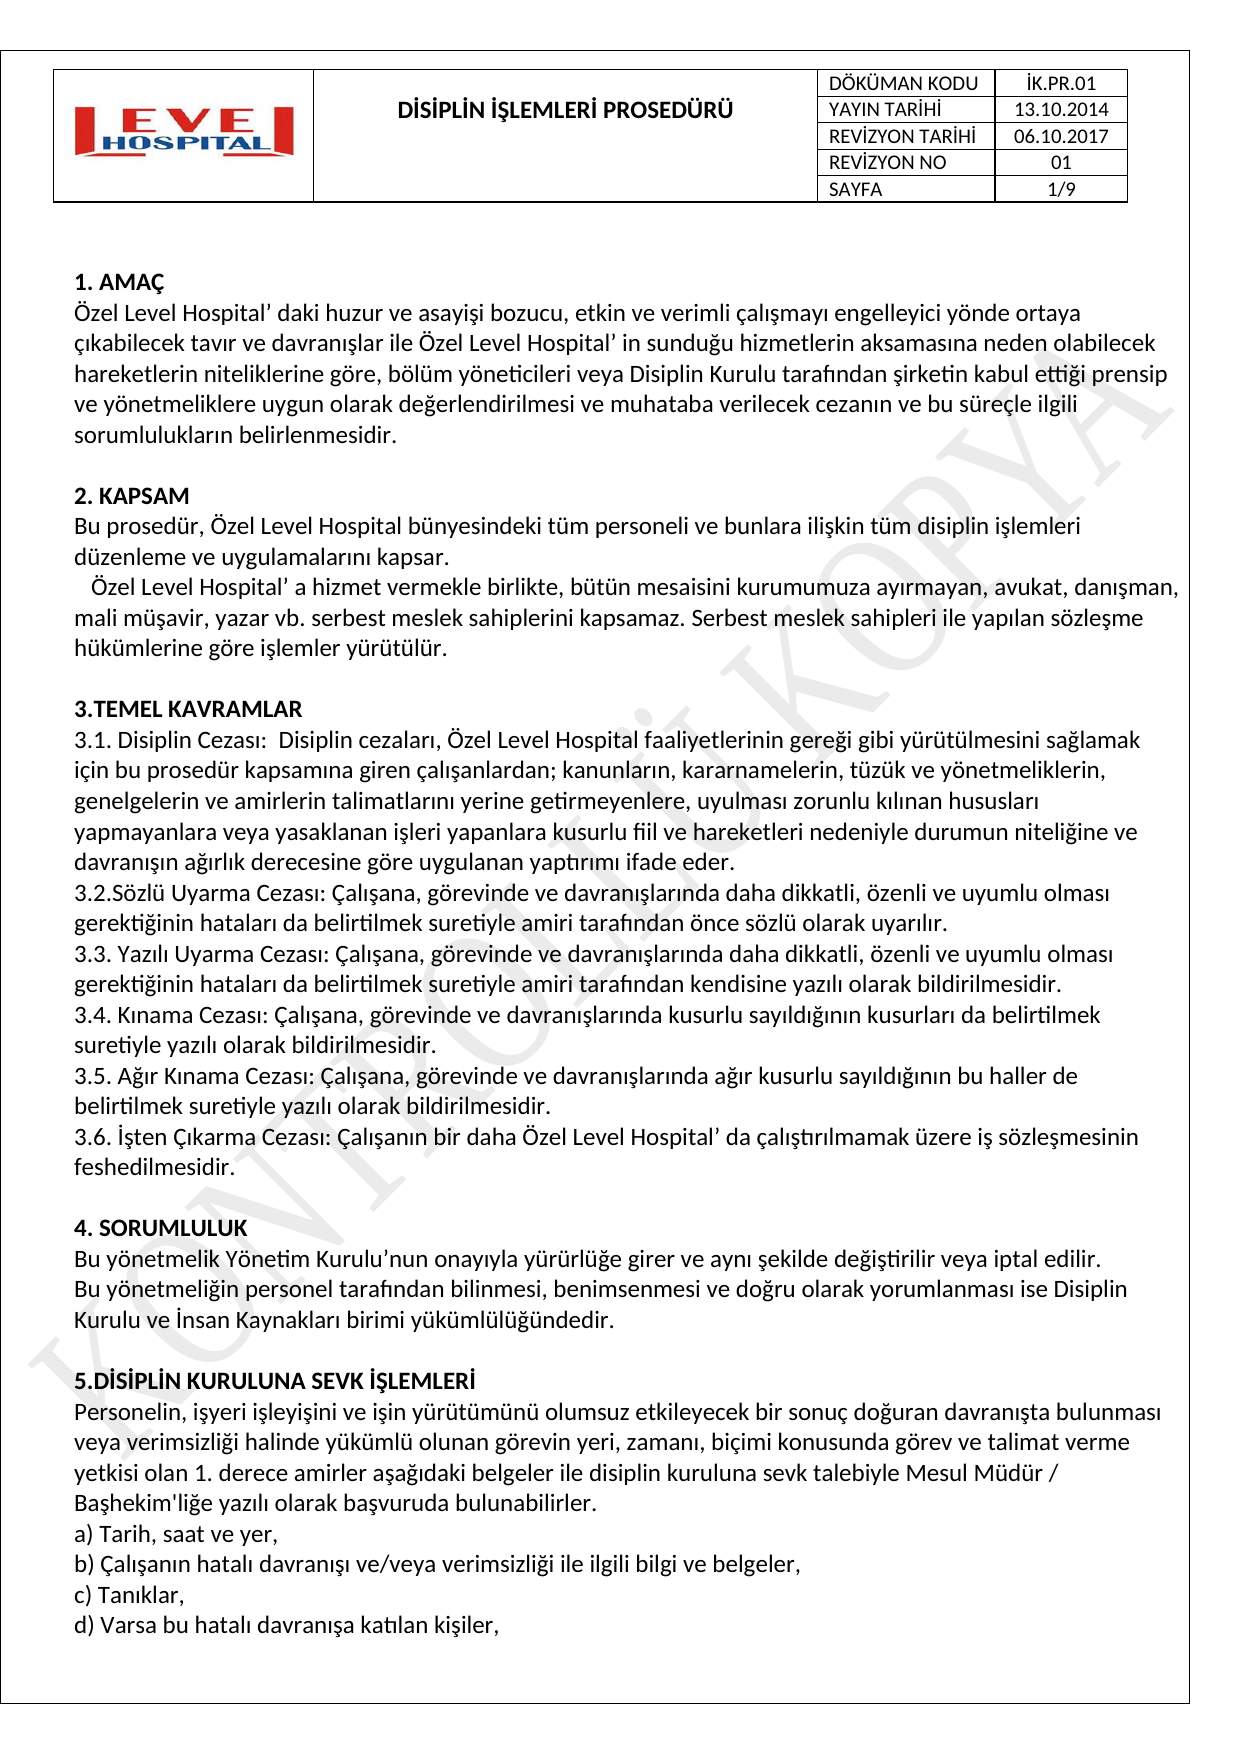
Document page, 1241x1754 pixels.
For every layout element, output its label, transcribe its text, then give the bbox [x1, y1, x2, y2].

text 3.TEMEL KAVRAMLAR [74, 694, 1181, 724]
table_header İK.PR.01 [996, 70, 1127, 96]
text 3.3. Yazılı Uyarma Cezası: Çalışana, görevinde ve davranışlarında daha dikkatli, özenli ve uyumlu olması gerektiğinin hataları da belirtilmek suretiyle amiri tarafından kendisine yazılı olarak bildirilmesidir. [74, 938, 1181, 999]
table_cell 06.10.2017 [996, 123, 1127, 148]
text 5.DİSİPLİN KURULUNA SEVK İŞLEMLERİ [74, 1365, 1181, 1396]
text Özel Level Hospital’ a hizmet vermekle birlikte, bütün mesaisini kurumumuza ayırmayan, avukat, danışman, mali müşavir, yazar vb. serbest meslek sahiplerini kapsamaz. Serbest meslek sahipleri ile yapılan sözleşme hükümlerine göre işlemler yürütülür. [74, 572, 1181, 663]
table_cell REVİZYON NO [818, 150, 994, 175]
text b) Çalışanın hatalı davranışı ve/veya verimsizliği ile ilgili bilgi ve belgeler, [74, 1548, 1181, 1579]
table_cell 13.10.2014 [996, 97, 1127, 122]
table_cell REVİZYON TARİHİ [818, 123, 994, 148]
text a) Tarih, saat ve yer, [74, 1518, 1181, 1548]
table_cell SAYFA [818, 176, 994, 201]
text 1. AMAÇ [74, 266, 1181, 297]
text Bu prosedür, Özel Level Hospital bünyesindeki tüm personeli ve bunlara ilişkin tüm disiplin işlemleri düzenleme ve uygulamalarını kapsar. [74, 511, 1181, 572]
table_header DİSİPLİN İŞLEMLERİ PROSEDÜRÜ [314, 70, 817, 201]
text 2. KAPSAM [74, 480, 1181, 511]
table_cell 01 [996, 150, 1127, 175]
text Personelin, işyeri işleyişini ve işin yürütümünü olumsuz etkileyecek bir sonuç doğuran davranışta bulunması veya verimsizliği halinde yükümlü olunan görevin yeri, zamanı, biçimi konusunda görev ve talimat verme yetkisi olan 1. derece amirler aşağıdaki belgeler ile disiplin kuruluna sevk talebiyle Mesul Müdür / Başhekim'liğe yazılı olarak başvuruda bulunabilirler. [74, 1396, 1181, 1518]
text d) Varsa bu hatalı davranışa katılan kişiler, [74, 1609, 1181, 1640]
text 3.2.Sözlü Uyarma Cezası: Çalışana, görevinde ve davranışlarında daha dikkatli, özenli ve uyumlu olması gerektiğinin hataları da belirtilmek suretiyle amiri tarafından önce sözlü olarak uyarılır. [74, 877, 1181, 938]
text 3.5. Ağır Kınama Cezası: Çalışana, görevinde ve davranışlarında ağır kusurlu sayıldığının bu haller de belirtilmek suretiyle yazılı olarak bildirilmesidir. [74, 1060, 1181, 1121]
text 3.6. İşten Çıkarma Cezası: Çalışanın bir daha Özel Level Hospital’ da çalıştırılmamak üzere iş sözleşmesinin feshedilmesidir. [74, 1121, 1181, 1182]
text 4. SORUMLULUK [74, 1212, 1181, 1243]
table_header [54, 70, 313, 201]
text 3.4. Kınama Cezası: Çalışana, görevinde ve davranışlarında kusurlu sayıldığının kusurları da belirtilmek suretiyle yazılı olarak bildirilmesidir. [74, 999, 1181, 1060]
text Bu yönetmeliğin personel tarafından bilinmesi, benimsenmesi ve doğru olarak yorumlanması ise Disiplin Kurulu ve İnsan Kaynakları birimi yükümlülüğündedir. [74, 1273, 1181, 1334]
table_cell 1/9 [996, 176, 1127, 201]
text Bu yönetmelik Yönetim Kurulu’nun onayıyla yürürlüğe girer ve aynı şekilde değiştirilir veya iptal edilir. [74, 1243, 1181, 1273]
picture [64, 70, 303, 194]
text c) Tanıklar, [74, 1579, 1181, 1609]
table_header DÖKÜMAN KODU [818, 70, 994, 96]
text Özel Level Hospital’ daki huzur ve asayişi bozucu, etkin ve verimli çalışmayı engelleyici yönde ortaya çıkabilecek tavır ve davranışlar ile Özel Level Hospital’ in sunduğu hizmetlerin aksamasına neden olabilecek hareketlerin niteliklerine göre, bölüm yöneticileri veya Disiplin Kurulu tarafından şirketin kabul ettiği prensip ve yönetmeliklere uygun olarak değerlendirilmesi ve muhataba verilecek cezanın ve bu süreçle ilgili sorumlulukların belirlenmesidir. [74, 297, 1181, 449]
table_cell YAYIN TARİHİ [818, 97, 994, 122]
text 3.1. Disiplin Cezası: Disiplin cezaları, Özel Level Hospital faaliyetlerinin gereği gibi yürütülmesini sağlamak için bu prosedür kapsamına giren çalışanlardan; kanunların, kararnamelerin, tüzük ve yönetmeliklerin, genelgelerin ve amirlerin talimatlarını yerine getirmeyenlere, uyulması zorunlu kılınan hususları yapmayanlara veya yasaklanan işleri yapanlara kusurlu fiil ve hareketleri nedeniyle durumun niteliğine ve davranışın ağırlık derecesine göre uygulanan yaptırımı ifade eder. [74, 724, 1181, 877]
